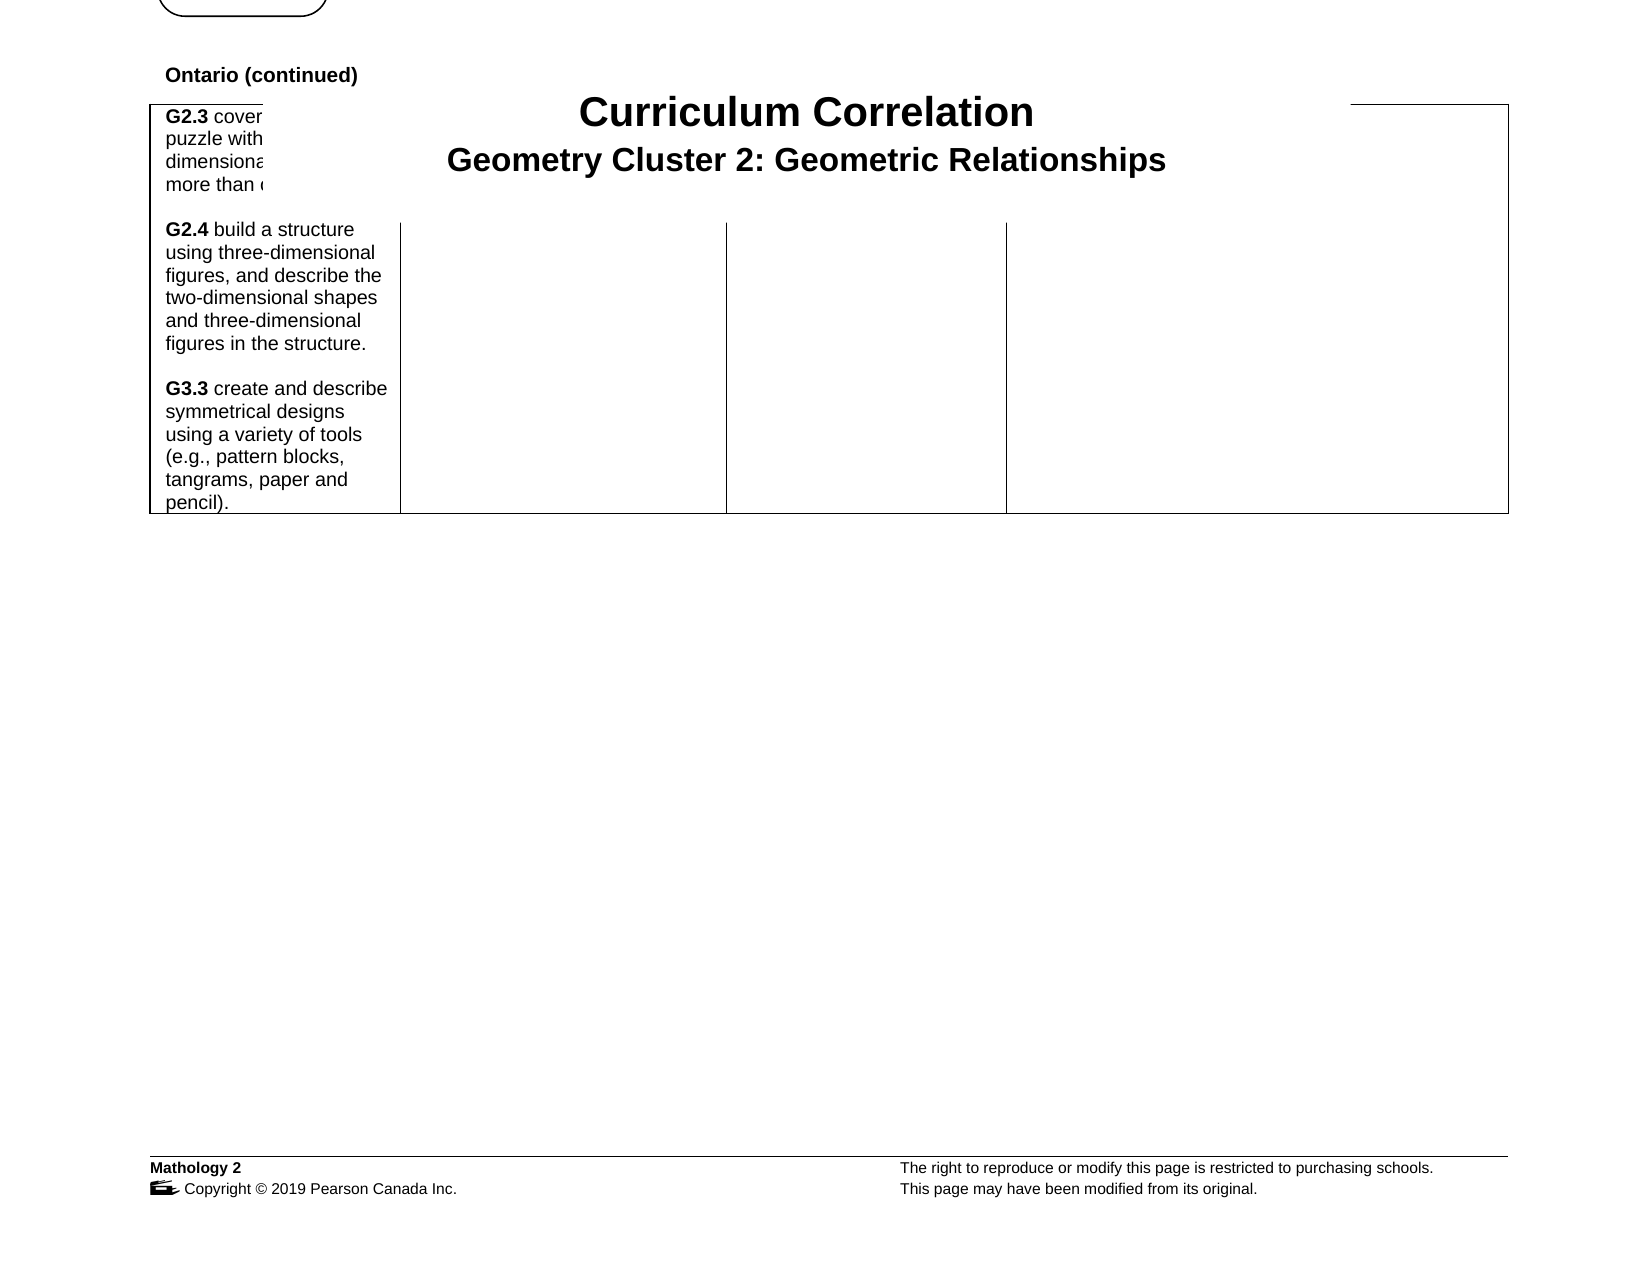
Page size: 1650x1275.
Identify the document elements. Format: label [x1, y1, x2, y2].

picture [150, 1180, 180, 1195]
table_cell [1007, 105, 1508, 513]
